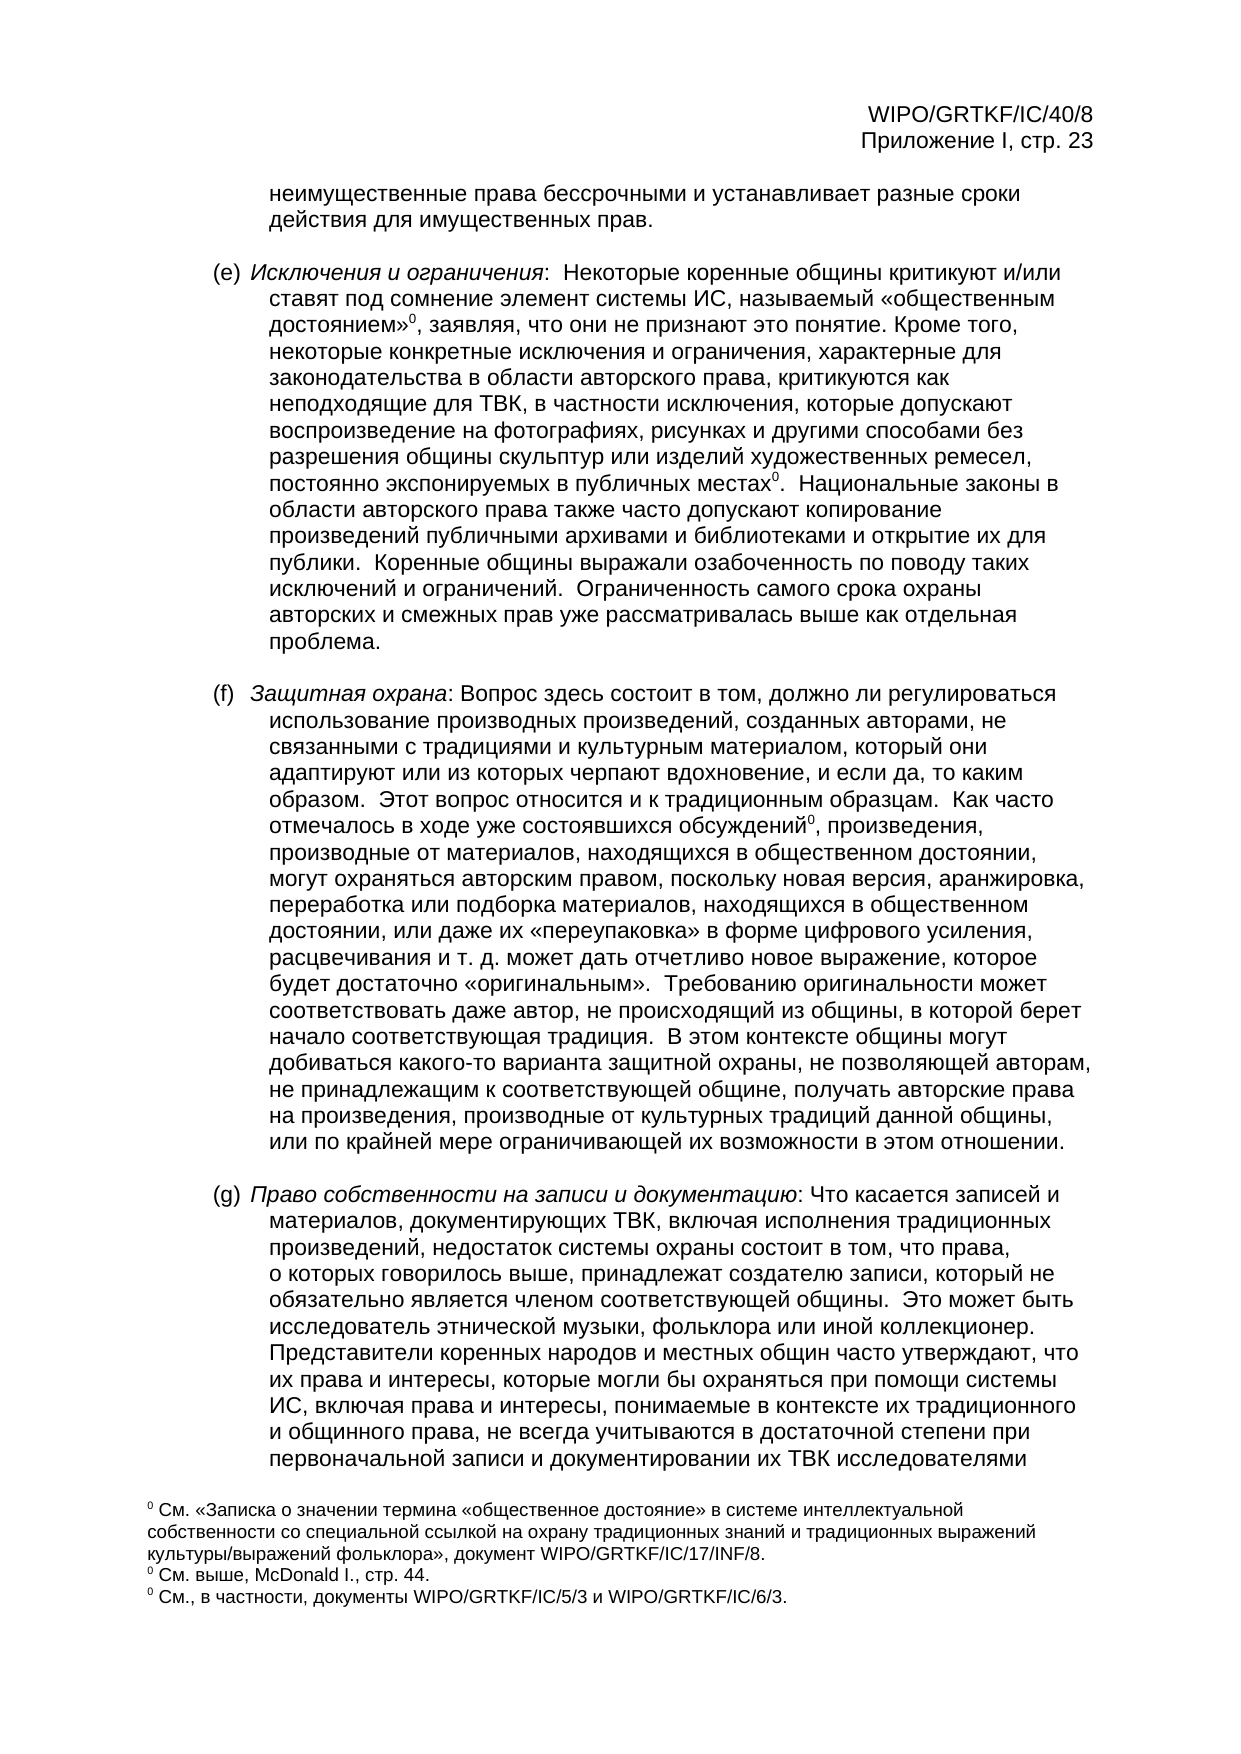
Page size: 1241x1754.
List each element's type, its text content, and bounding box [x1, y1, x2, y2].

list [213, 1181, 1093, 1471]
list Защитная охрана: Вопрос здесь состоит в том, должно ли регулироваться использование производных произведений, созданных авторами, не связанными с традициями и культурным материалом, который они адаптируют или из которых черпают вдохновение, и если да, то каким образом. Этот вопрос относится и к традиционным образцам. Как часто отмечалось в ходе уже состоявшихся обсуждений, произведения, производные от материалов, находящихся в общественном достоянии, могут охраняться авторским правом, поскольку новая версия, аранжировка, переработка или подборка материалов, находящихся в общественном достоянии, или даже их «переупаковка» в форме цифрового усиления, расцвечивания и т. д. может дать отчетливо новое выражение, которое будет достаточно «оригинальным». Требованию оригинальности может соответствовать даже автор, не происходящий из общины, в которой берет начало соответствующая традиция. В этом контексте общины могут добиваться какого-то варианта защитной охраны, не позволяющей авторам, не принадлежащим к соответствующей общине, получать авторские права на произведения, производные от культурных традиций данной общины, или по крайней мере ограничивающей их возможности в этом отношении. [213, 680, 1093, 1155]
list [213, 179, 1093, 232]
list Исключения и ограничения: Некоторые коренные общины критикуют и/или ставят под сомнение элемент системы ИС, называемый «общественным достоянием», заявляя, что они не признают это понятие. Кроме того, некоторые конкретные исключения и ограничения, характерные для законодательства в области авторского права, критикуются как неподходящие для ТВК, в частности исключения, которые допускают воспроизведение на фотографиях, рисунках и другими способами без разрешения общины скульптур или изделий художественных ремесел, постоянно экспонируемых в публичных местах. Национальные законы в области авторского права также часто допускают копирование произведений публичными архивами и библиотеками и открытие их для публики. Коренные общины выражали озабоченность по поводу таких исключений и ограничений. Ограниченность самого срока охраны авторских и смежных прав уже рассматривалась выше как отдельная проблема. [213, 259, 1093, 654]
